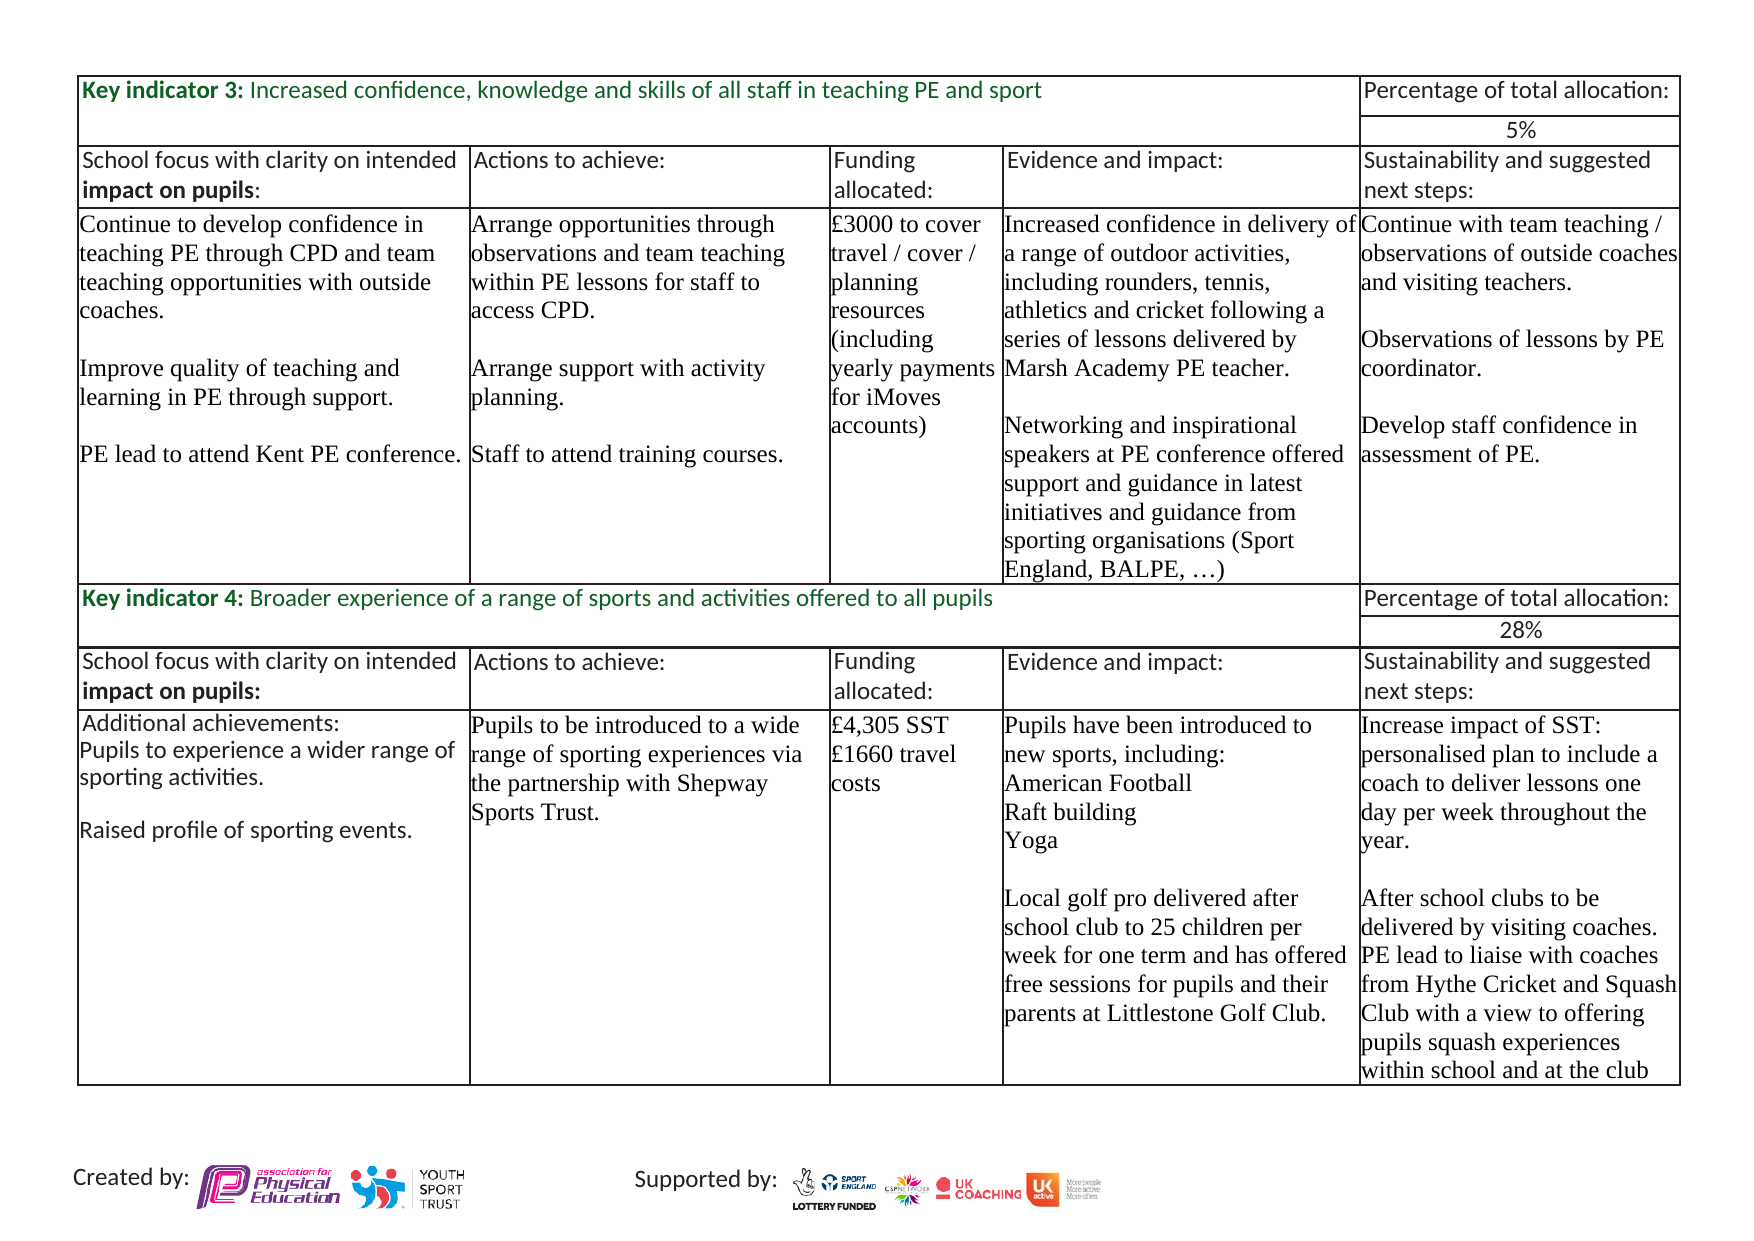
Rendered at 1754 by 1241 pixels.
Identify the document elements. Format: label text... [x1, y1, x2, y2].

table_cell Continue to develop confidence in teaching PE through CPD and team teaching opportunities with outside coaches. Improve quality of teaching and learning in PE through support. PE lead to attend Kent PE conference. [79, 209, 469, 583]
table_cell Increased confidence in delivery of a range of outdoor activities, including rounders, tennis, athletics and cricket following a series of lessons delivered by Marsh Academy PE teacher. Networking and inspirational speakers at PE conference offered support and guidance in latest initiatives and guidance from sporting organisations (Sport England, BALPE, …) [1004, 209, 1359, 583]
table_cell Evidence and impact: [1004, 147, 1359, 207]
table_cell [1361, 711, 1679, 1084]
table_cell £3000 to cover travel / cover / planning resources (including yearly payments for iMoves accounts) [831, 209, 1002, 583]
picture [885, 1167, 930, 1212]
picture [841, 1176, 876, 1189]
picture [250, 1168, 340, 1203]
picture [955, 1179, 1022, 1199]
picture [203, 1168, 246, 1208]
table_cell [79, 711, 469, 1084]
table_cell Funding allocated: [831, 649, 1002, 708]
table_cell Actions to achieve: [471, 649, 829, 708]
picture [793, 1168, 815, 1196]
table_cell Continue with team teaching / observations of outside coaches and visiting teachers. Observations of lessons by PE coordinator. Develop staff confidence in assessment of PE. [1361, 209, 1679, 583]
table_cell Arrange opportunities through observations and team teaching within PE lessons for staff to access CPD. Arrange support with activity planning. Staff to attend training courses. [471, 209, 829, 583]
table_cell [471, 711, 829, 1084]
table_cell Percentage of total allocation: [1361, 585, 1679, 615]
table_cell Funding allocated: [831, 147, 1002, 207]
picture [821, 1174, 838, 1191]
table_cell Actions to achieve: [471, 147, 829, 207]
table_cell School focus with clarity on intended impact on pupils: [79, 147, 469, 207]
picture [936, 1177, 951, 1199]
table_cell Evidence and impact: [1004, 649, 1359, 708]
table_cell 5% [1361, 117, 1679, 145]
table_cell 28% [1361, 617, 1679, 646]
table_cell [1004, 711, 1359, 1084]
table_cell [831, 711, 1002, 1084]
table_header Percentage of total allocation: [1361, 77, 1679, 115]
table_cell Key indicator 4: Broader experience of a range of sports and activities offered to all pupils [79, 585, 1359, 646]
picture [366, 1186, 390, 1209]
table_cell School focus with clarity on intended impact on pupils: [79, 649, 469, 708]
table_cell Sustainability and suggested next steps: [1361, 649, 1679, 708]
table_cell Sustainability and suggested next steps: [1361, 147, 1679, 207]
table_header Key indicator 3: Increased confidence, knowledge and skills of all staff in teaching PE and sport [79, 77, 1359, 145]
picture [350, 1166, 464, 1209]
picture [1025, 1171, 1102, 1207]
